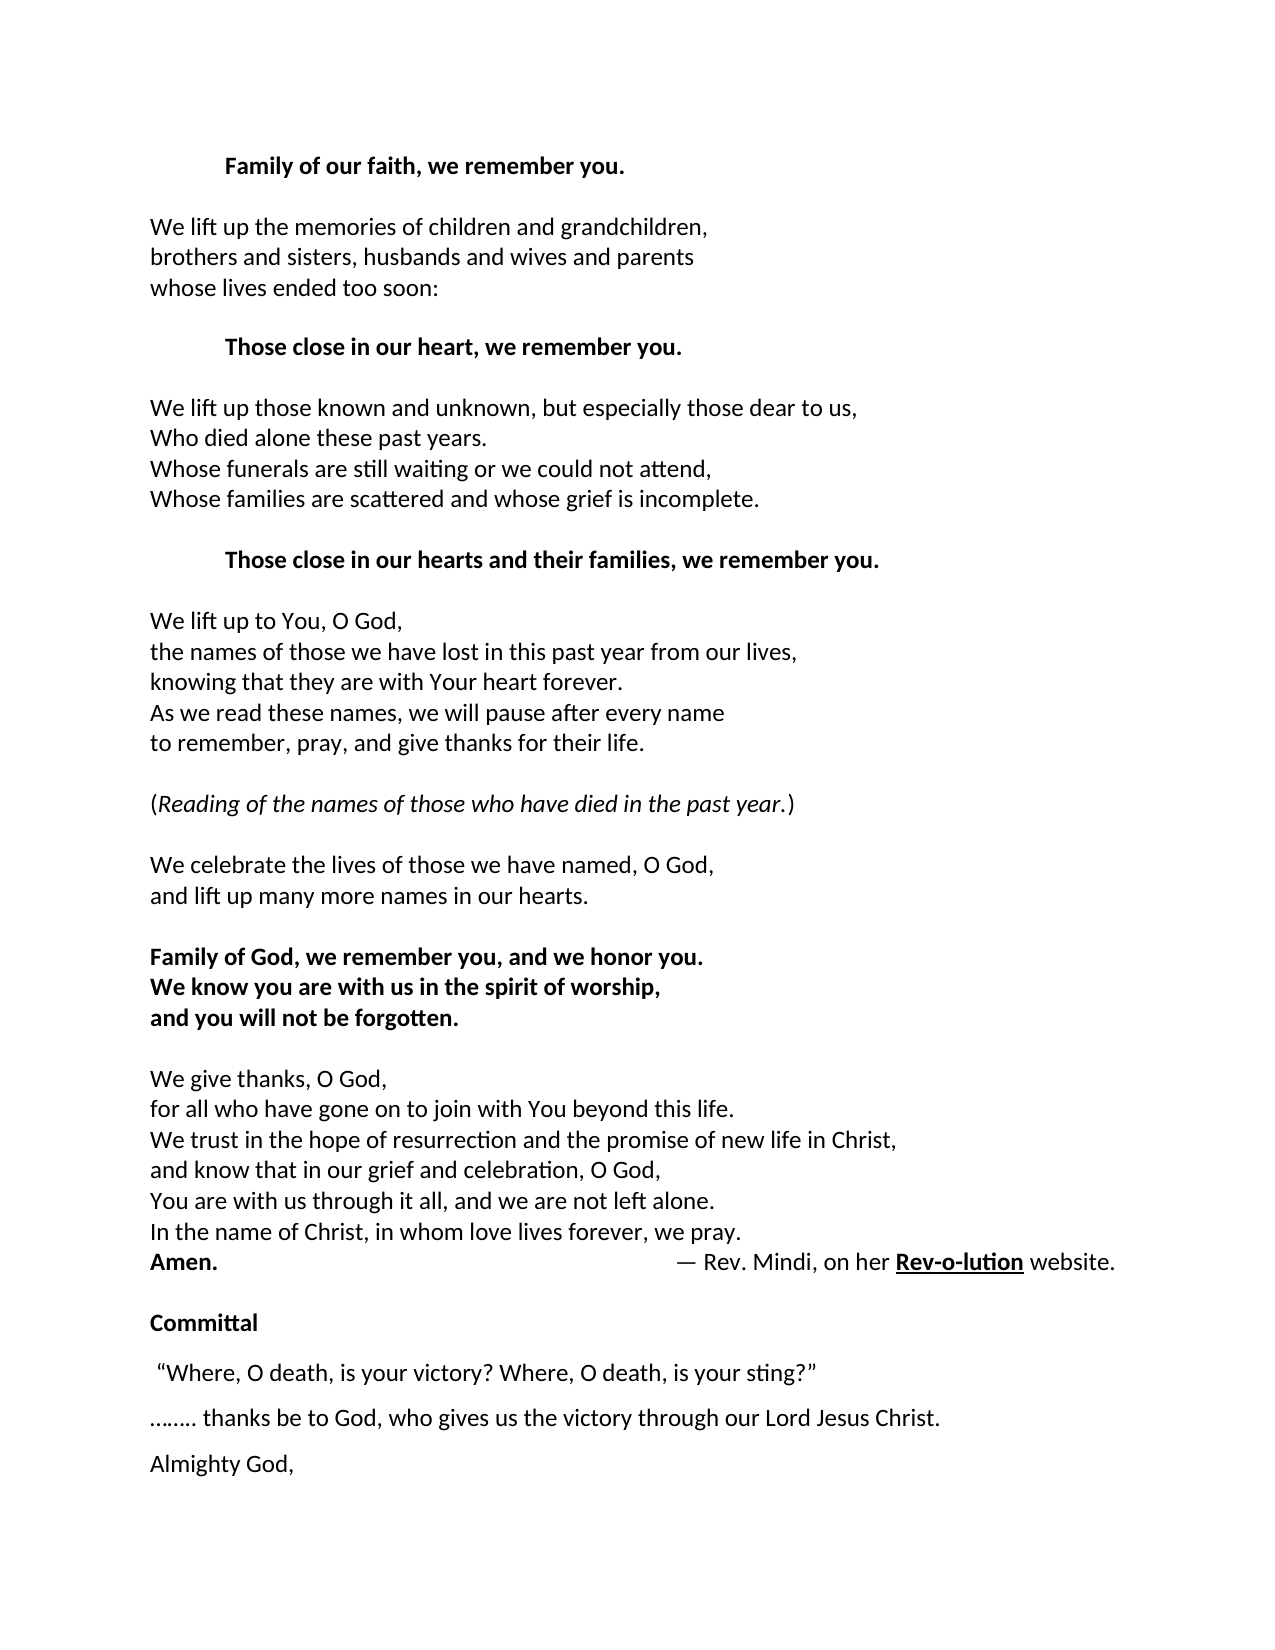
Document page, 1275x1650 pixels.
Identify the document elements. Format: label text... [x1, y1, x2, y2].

text We lift up those known and unknown, but especially those dear to us, [150, 392, 1125, 422]
text (Reading of the names of those who have died in the past year.) [150, 758, 1125, 819]
text Those close in our hearts and their families, we remember you. [150, 544, 1125, 575]
text Who died alone these past years. [150, 422, 1125, 453]
text Family of our faith, we remember you. [150, 150, 1125, 181]
text We trust in the hope of resurrection and the promise of new life in Christ, [150, 1124, 1125, 1155]
text Whose funerals are still waiting or we could not attend, [150, 453, 1125, 483]
text As we read these names, we will pause after every name [150, 697, 1125, 727]
text We know you are with us in the spirit of worship, [150, 972, 1125, 1002]
text knowing that they are with Your heart forever. [150, 666, 1125, 697]
text Those close in our heart, we remember you. [150, 331, 1125, 361]
text whose lives ended too soon: [150, 272, 1125, 331]
text We lift up to You, O God, [150, 575, 1125, 636]
text Family of God, we remember you, and we honor you. [150, 911, 1125, 972]
text for all who have gone on to join with You beyond this life. [150, 1094, 1125, 1124]
text “Where, O death, is your victory? Where, O death, is your sting?” [150, 1357, 1125, 1387]
text to remember, pray, and give thanks for their life. [150, 727, 1125, 758]
text and you will not be forgotten. [150, 1002, 1125, 1033]
text In the name of Christ, in whom love lives forever, we pray. Amen. — Rev. Mindi, on her Rev-o-lution website. [150, 1216, 1125, 1277]
text Almighty God, [150, 1448, 1125, 1478]
text the names of those we have lost in this past year from our lives, [150, 636, 1125, 666]
text brothers and sisters, husbands and wives and parents [150, 242, 1125, 272]
text We celebrate the lives of those we have named, O God, [150, 819, 1125, 880]
text You are with us through it all, and we are not left alone. [150, 1185, 1125, 1216]
text Whose families are scattered and whose grief is incomplete. [150, 483, 1125, 514]
text We give thanks, O God, [150, 1033, 1125, 1094]
text We lift up the memories of children and grandchildren, [150, 181, 1125, 242]
text Committal [150, 1307, 1125, 1338]
text and lift up many more names in our hearts. [150, 880, 1125, 911]
text …….. thanks be to God, who gives us the victory through our Lord Jesus Christ. [150, 1402, 1125, 1433]
text and know that in our grief and celebration, O God, [150, 1155, 1125, 1185]
